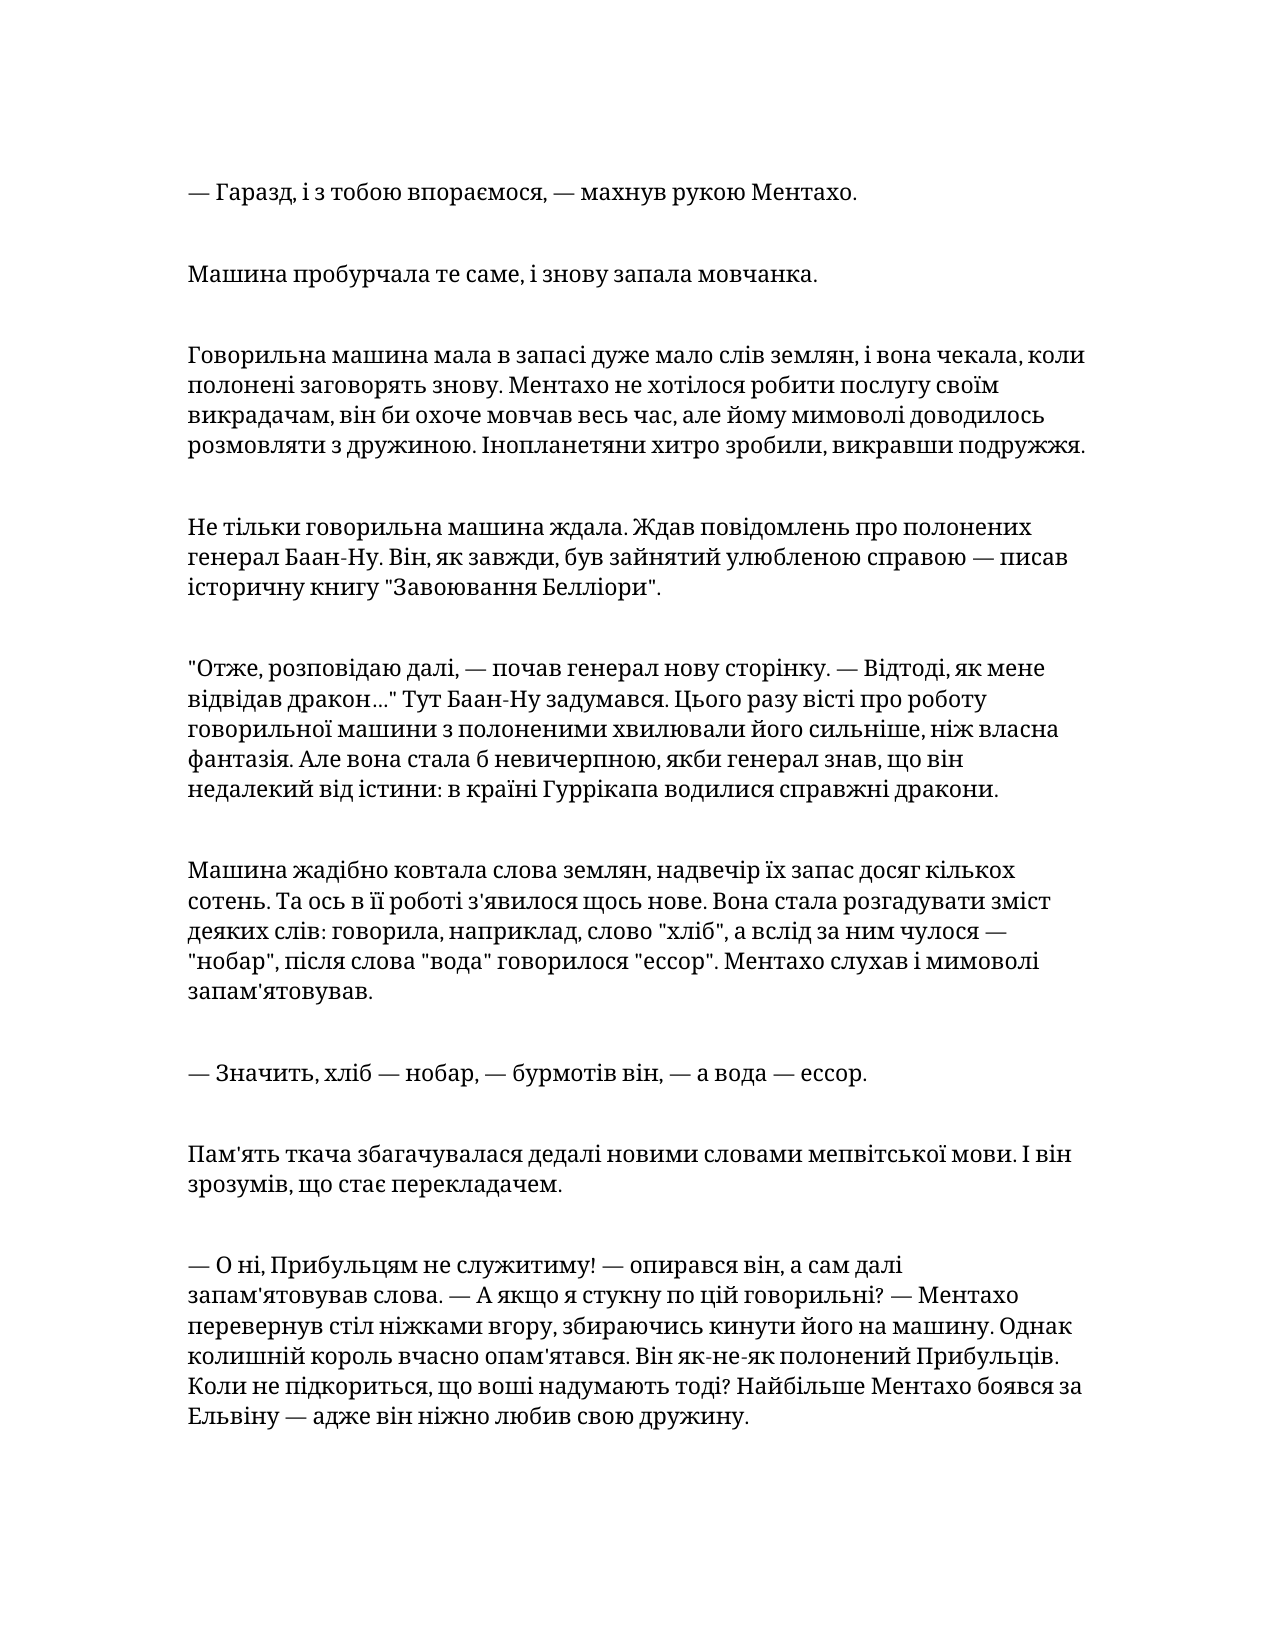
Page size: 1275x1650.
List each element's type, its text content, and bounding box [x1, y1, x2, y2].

text Машина пробурчала те саме, і знову запала мовчанка. [187, 231, 1087, 288]
text "Отже, розповідаю далі, — почав генерал нову сторінку. — Відтоді, як мене відвідав дракон…" Тут Баан-Ну задумався. Цього разу вісті про роботу говорильної машини з полоненими хвилювали його сильніше, ніж власна фантазія. Але вона стала б невичерпною, якби генерал знав, що він недалекий від істини: в країні Гуррікапа водилися справжні дракони. [187, 626, 1087, 803]
text — Гаразд, і з тобою впораємося, — махнув рукою Ментахо. [187, 150, 1087, 207]
text Говорильна машина мала в запасі дуже мало слів землян, і вона чекала, коли полонені заговорять знову. Ментахо не хотілося робити послугу своїм викрадачам, він би охоче мовчав весь час, але йому мимоволі доводилось розмовляти з дружиною. Інопланетяни хитро зробили, викравши подружжя. [187, 312, 1087, 460]
text Пам'ять ткача збагачувалася дедалі новими словами мепвітської мови. І він зрозумів, що стає перекладачем. [187, 1111, 1087, 1198]
text — Значить, хліб — нобар, — бурмотів він, — а вода — ессор. [187, 1030, 1087, 1087]
text — О ні, Прибульцям не служитиму! — опирався він, а сам далі запам'ятовував слова. — А якщо я стукну по цій говорильні? — Ментахо перевернув стіл ніжками вгору, збираючись кинути його на машину. Однак колишній король вчасно опам'ятався. Він як-не-як полонений Прибульців. Коли не підкориться, що воші надумають тоді? Найбільше Ментахо боявся за Ельвіну — адже він ніжно любив свою дружину. [187, 1223, 1087, 1431]
text Машина жадібно ковтала слова землян, надвечір їх запас досяг кількох сотень. Та ось в її роботі з'явилося щось нове. Вона стала розгадувати зміст деяких слів: говорила, наприклад, слово "хліб", а вслід за ним чулося — "нобар", після слова "вода" говорилося "ессор". Ментахо слухав і мимоволі запам'ятовував. [187, 828, 1087, 1006]
text Не тільки говорильна машина ждала. Ждав повідомлень про полонених генерал Баан-Ну. Він, як завжди, був зайнятий улюбленою справою — писав історичну книгу "Завоювання Белліори". [187, 484, 1087, 601]
